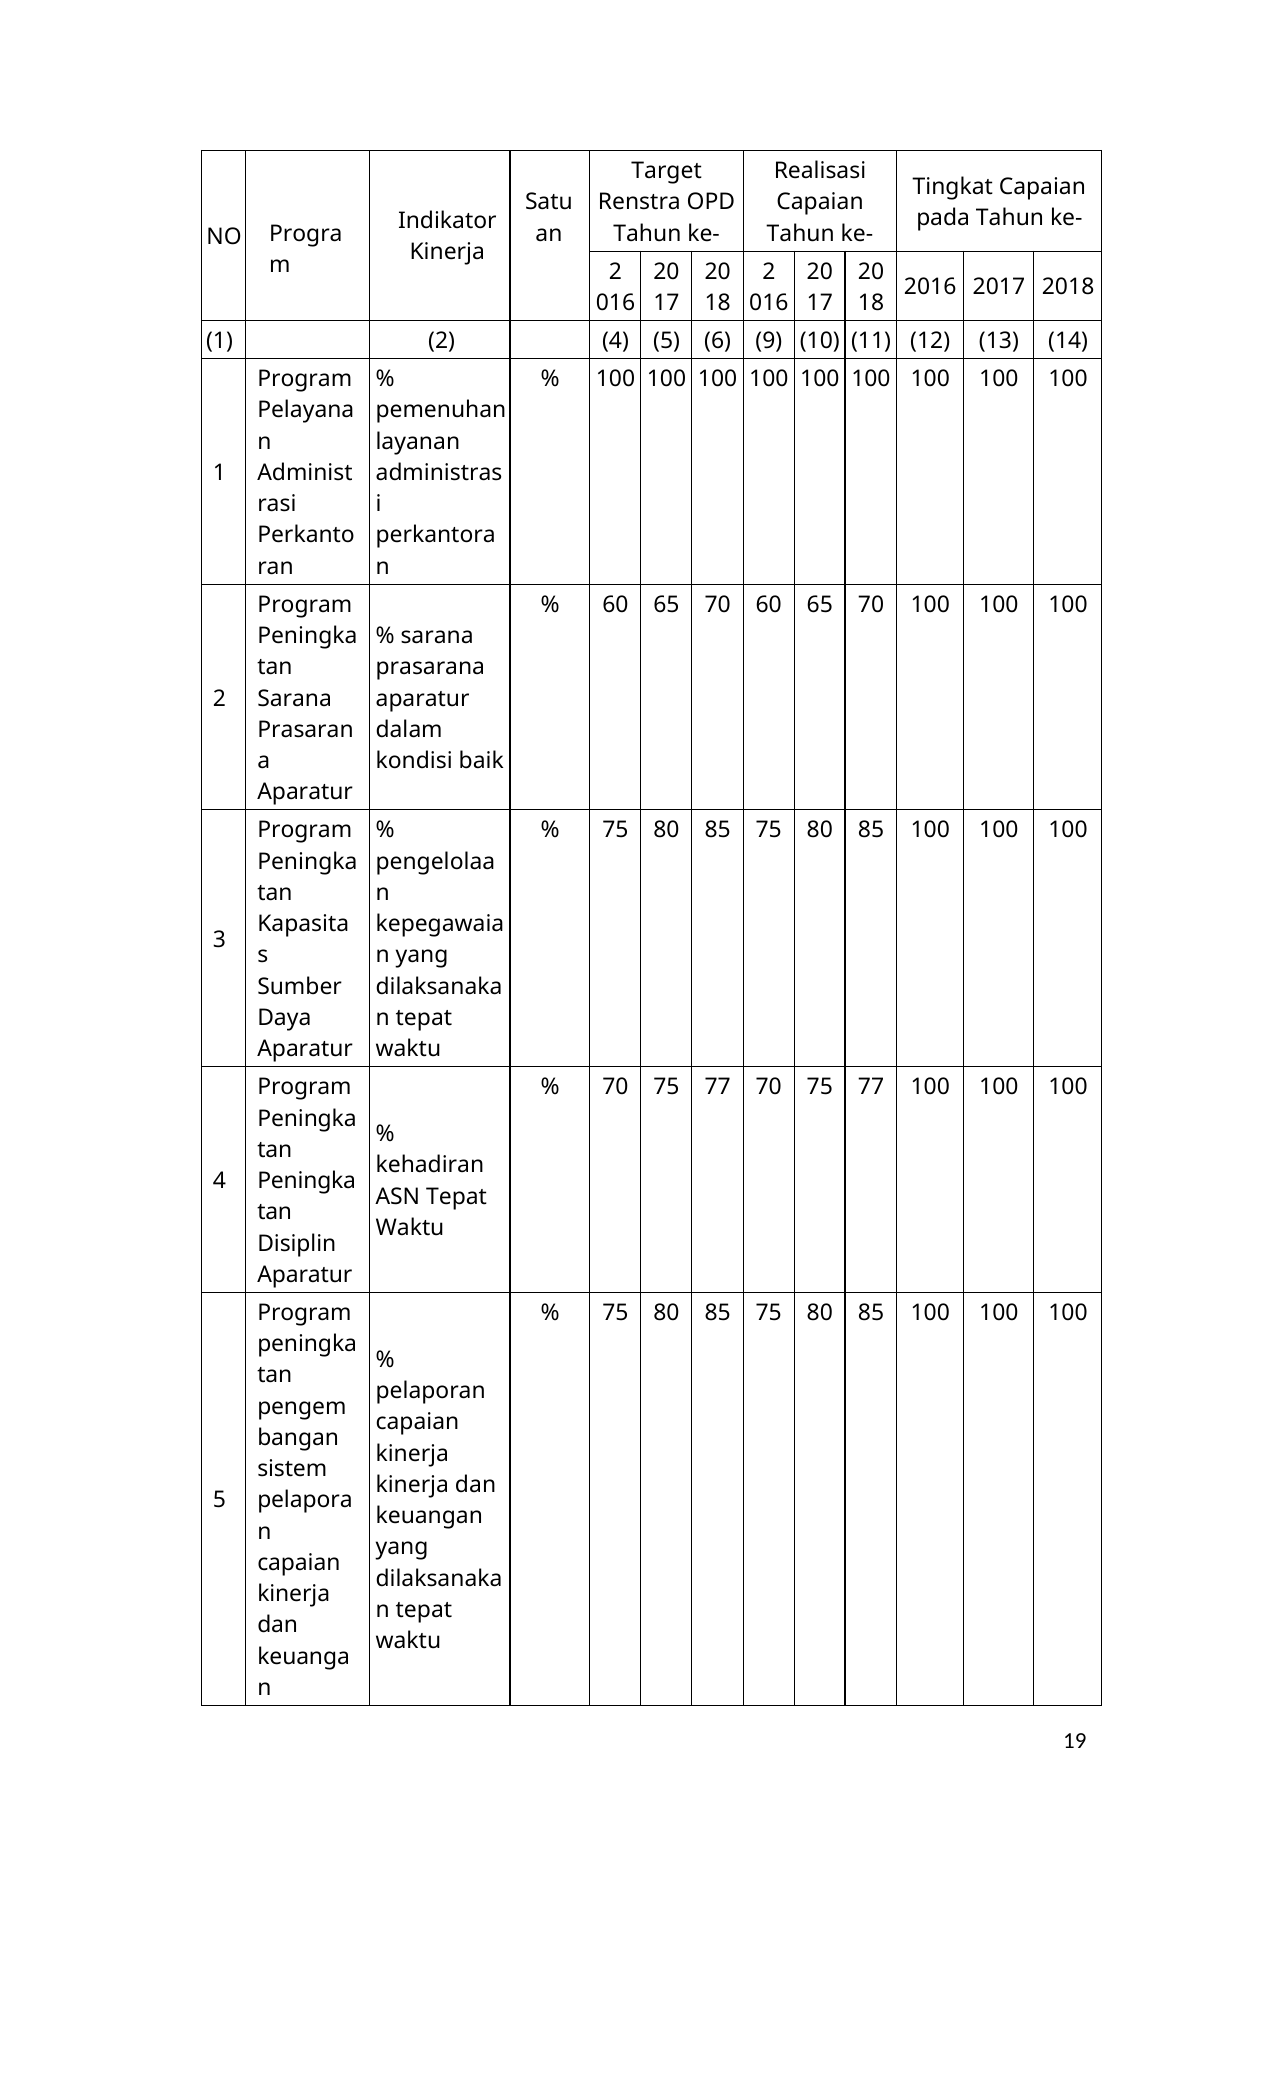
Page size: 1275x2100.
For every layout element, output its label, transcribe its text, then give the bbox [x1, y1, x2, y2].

table_cell 2017 [795, 252, 844, 320]
table_cell [511, 321, 589, 358]
table_cell % sarana prasarana aparatur dalam kondisi baik [370, 585, 509, 809]
table_cell 70 [590, 1067, 640, 1292]
table_cell 2016 [590, 252, 640, 320]
table_cell (14) [1034, 321, 1101, 358]
table_cell 85 [692, 1293, 743, 1705]
table_cell (4) [590, 321, 640, 358]
table_cell Program Peningkatan Kapasitas Sumber Daya Aparatur [246, 810, 369, 1066]
table_cell 77 [846, 1067, 896, 1292]
table_cell (13) [964, 321, 1033, 358]
table_cell 100 [795, 359, 844, 584]
table_cell 75 [795, 1067, 844, 1292]
table_cell 100 [1034, 1067, 1101, 1292]
table_cell % pelaporan capaian kinerja kinerja dan keuangan yang dilaksanakan tepat waktu [370, 1293, 509, 1705]
table_cell 2018 [846, 252, 896, 320]
table_cell 75 [590, 810, 640, 1066]
table_cell (9) [744, 321, 794, 358]
table_cell 80 [795, 810, 844, 1066]
table_cell Program Peningkatan Sarana Prasarana Aparatur [246, 585, 369, 809]
table_cell 100 [897, 359, 963, 584]
table_cell 75 [744, 1293, 794, 1705]
table_cell 80 [641, 810, 691, 1066]
table_cell 100 [1034, 1293, 1101, 1705]
table_cell 1 [202, 359, 245, 584]
table_cell 65 [795, 585, 844, 809]
table_cell 100 [1034, 359, 1101, 584]
table_cell % [511, 585, 589, 809]
table_header Program [246, 151, 369, 320]
table_cell 100 [964, 810, 1033, 1066]
table_cell (2) [370, 321, 509, 358]
table_cell 2017 [641, 252, 691, 320]
table_cell % [511, 1067, 589, 1292]
table_cell 100 [964, 585, 1033, 809]
table_cell [246, 321, 369, 358]
table_cell 65 [641, 585, 691, 809]
table_cell Program peningkatan pengembangan sistem pelaporan capaian kinerja dan keuangan [246, 1293, 369, 1705]
table_cell 80 [795, 1293, 844, 1705]
table_cell (12) [897, 321, 963, 358]
table_header Target Renstra OPD Tahun ke- [590, 151, 743, 251]
table_cell 85 [692, 810, 743, 1066]
table_cell 75 [744, 810, 794, 1066]
table_cell 2016 [744, 252, 794, 320]
table_header Realisasi Capaian Tahun ke- [744, 151, 896, 251]
table_cell 77 [692, 1067, 743, 1292]
table_cell 80 [641, 1293, 691, 1705]
table_cell 100 [964, 359, 1033, 584]
table_cell 85 [846, 810, 896, 1066]
table_header Tingkat Capaian pada Tahun ke- [897, 151, 1101, 251]
table_cell (10) [795, 321, 844, 358]
table_header Indikator Kinerja [370, 151, 509, 320]
table_cell % [511, 359, 589, 584]
table_cell % kehadiran ASN Tepat Waktu [370, 1067, 509, 1292]
table_cell % [511, 810, 589, 1066]
table_cell % pemenuhan layanan administrasi perkantoran [370, 359, 509, 584]
table_cell 2016 [897, 252, 963, 320]
table_cell % [511, 1293, 589, 1705]
table_cell 2018 [692, 252, 743, 320]
table_cell 100 [692, 359, 743, 584]
table_cell % pengelolaan kepegawaian yang dilaksanakan tepat waktu [370, 810, 509, 1066]
table_cell 75 [590, 1293, 640, 1705]
table_cell 100 [897, 1293, 963, 1705]
table_cell 75 [641, 1067, 691, 1292]
table_cell 100 [1034, 810, 1101, 1066]
table_cell 60 [744, 585, 794, 809]
table_cell 100 [964, 1293, 1033, 1705]
table_cell 5 [202, 1293, 245, 1705]
table_cell 100 [744, 359, 794, 584]
table_cell 4 [202, 1067, 245, 1292]
table_cell 100 [897, 810, 963, 1066]
table_cell 100 [846, 359, 896, 584]
table_cell 100 [964, 1067, 1033, 1292]
table_header NO [202, 151, 245, 320]
table_cell (6) [692, 321, 743, 358]
table_cell 60 [590, 585, 640, 809]
table_cell 100 [641, 359, 691, 584]
table_cell 100 [897, 1067, 963, 1292]
table_cell 100 [897, 585, 963, 809]
table_cell Program Pelayanan Administrasi Perkantoran [246, 359, 369, 584]
table_cell 2017 [964, 252, 1033, 320]
table_header Satuan [511, 151, 589, 320]
table_cell 70 [846, 585, 896, 809]
table_cell 85 [846, 1293, 896, 1705]
table_cell 100 [590, 359, 640, 584]
table_cell 100 [1034, 585, 1101, 809]
table_cell 2018 [1034, 252, 1101, 320]
table_cell (1) [202, 321, 245, 358]
table_cell 70 [744, 1067, 794, 1292]
table_cell (11) [846, 321, 896, 358]
table_cell 70 [692, 585, 743, 809]
table_cell 3 [202, 810, 245, 1066]
table_cell (5) [641, 321, 691, 358]
table_cell 2 [202, 585, 245, 809]
table_cell Program Peningkatan Peningkatan Disiplin Aparatur [246, 1067, 369, 1292]
